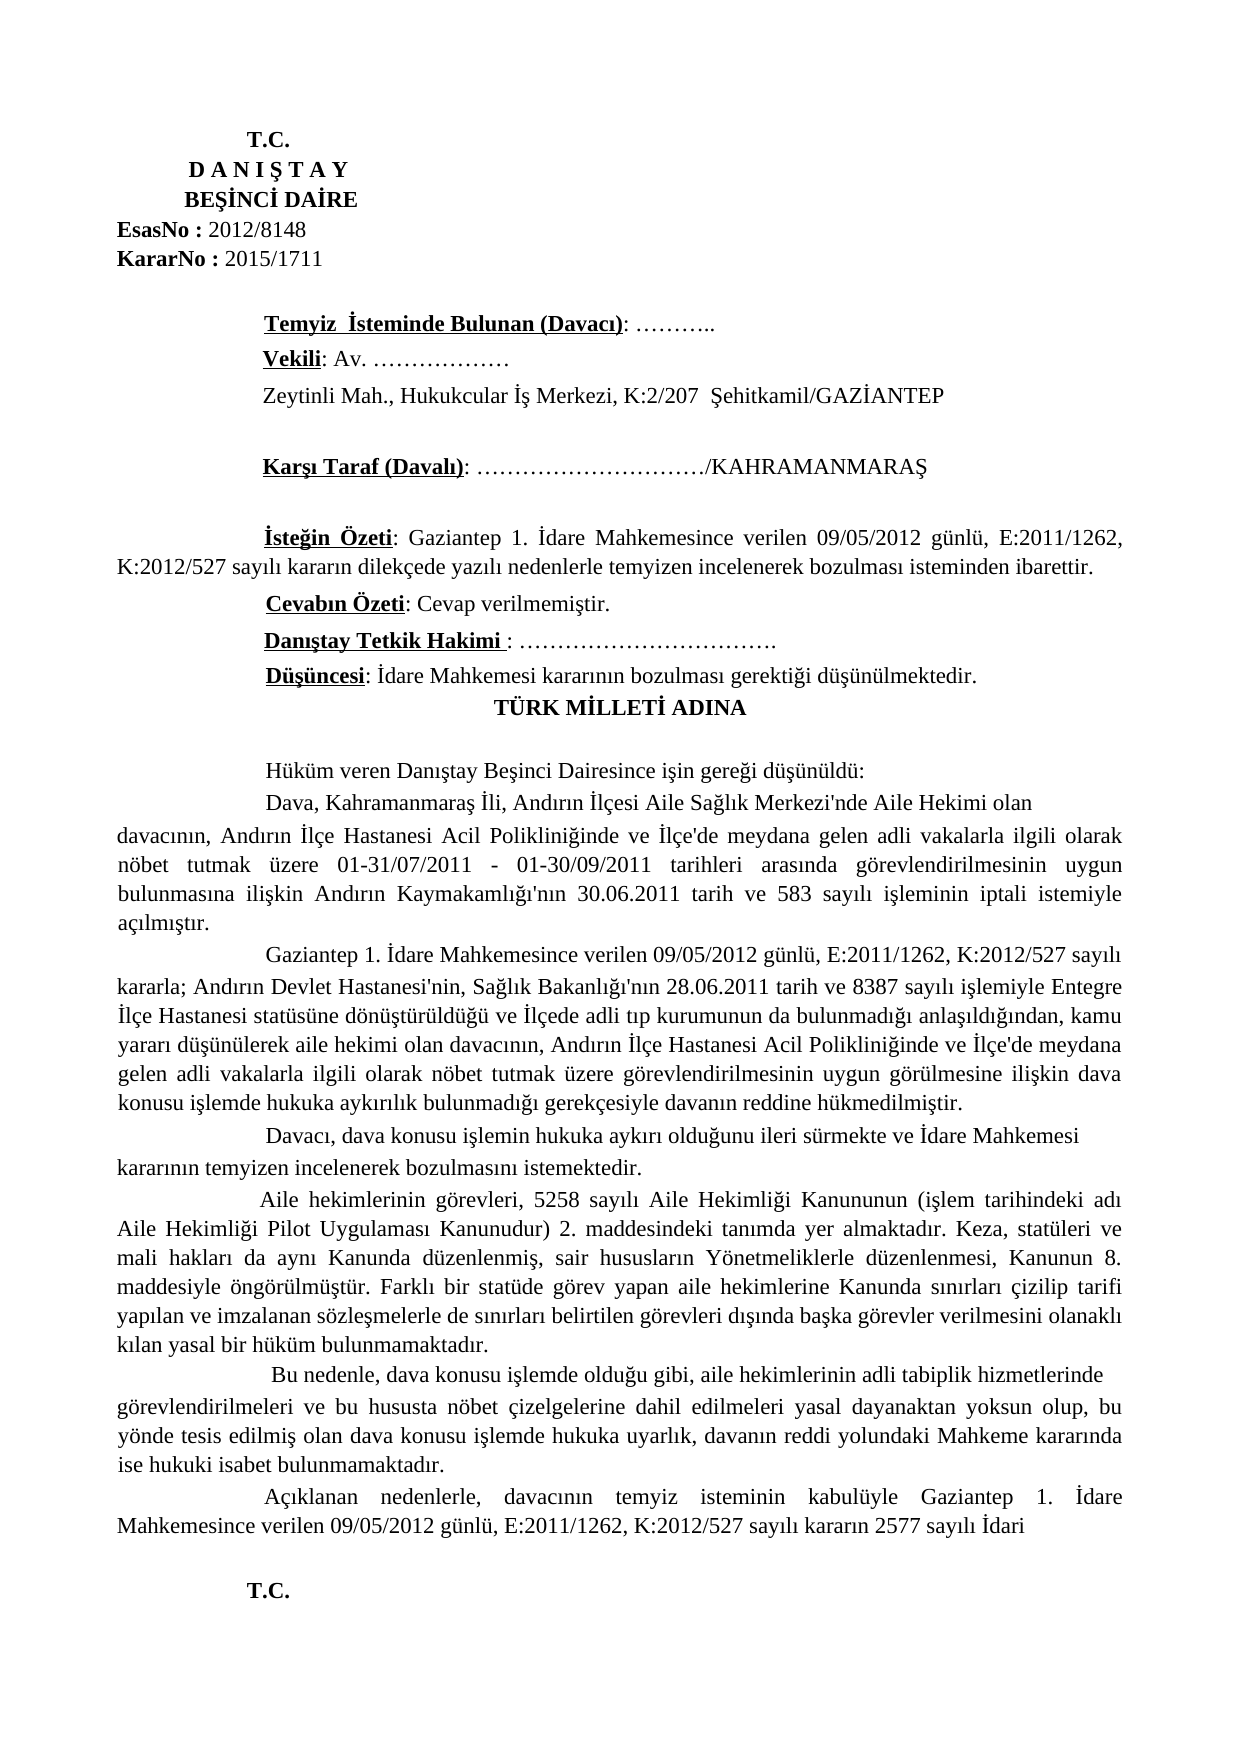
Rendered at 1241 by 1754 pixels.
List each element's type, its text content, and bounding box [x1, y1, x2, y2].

text Bu nedenle, dava konusu işlemde olduğu gibi, aile hekimlerinin adli tabiplik hizmetlerinde [265, 1361, 1124, 1387]
text Açıklanan nedenlerle, davacının temyiz isteminin kabulüyle Gaziantep 1. İdare Mahkemesince verilen 09/05/2012 günlü, E:2011/1262, K:2012/527 sayılı kararın 2577 sayılı İdari [117, 1483, 1124, 1539]
text KararNo : 2015/1711 [117, 246, 1124, 272]
text davacının, Andırın İlçe Hastanesi Acil Polikliniğinde ve İlçe'de meydana gelen adli vakalarla ilgili olarak nöbet tutmak üzere 01-31/07/2011 - 01-30/09/2011 tarihleri arasında görevlendirilmesinin uygun bulunmasına ilişkin Andırın Kaymakamlığı'nın 30.06.2011 tarih ve 583 sayılı işleminin iptali istemiyle açılmıştır. [117, 822, 1124, 935]
text Gaziantep 1. İdare Mahkemesince verilen 09/05/2012 günlü, E:2011/1262, K:2012/527 sayılı [265, 941, 1124, 967]
text Temyiz İsteminde Bulunan (Davacı): ……….. [264, 310, 1124, 336]
text Davacı, dava konusu işlemin hukuka aykırı olduğunu ileri sürmekte ve İdare Mahkemesi [265, 1122, 1124, 1148]
text kararla; Andırın Devlet Hastanesi'nin, Sağlık Bakanlığı'nın 28.06.2011 tarih ve 8387 sayılı işlemiyle Entegre İlçe Hastanesi statüsüne dönüştürüldüğü ve İlçede adli tıp kurumunun da bulunmadığı anlaşıldığından, kamu yararı düşünülerek aile hekimi olan davacının, Andırın İlçe Hastanesi Acil Polikliniğinde ve İlçe'de meydana gelen adli vakalarla ilgili olarak nöbet tutmak üzere görevlendirilmesinin uygun görülmesine ilişkin dava konusu işlemde hukuka aykırılık bulunmadığı gerekçesiyle davanın reddine hükmedilmiştir. [117, 973, 1124, 1116]
text Karşı Taraf (Davalı): …………………………/KAHRAMANMARAŞ [262, 453, 1124, 479]
text Hüküm veren Danıştay Beşinci Dairesince işin gereği düşünüldü: [265, 757, 1124, 783]
text BEŞİNCİ DAİRE [178, 186, 1124, 212]
text T.C. [247, 126, 1124, 152]
text Danıştay Tetkik Hakimi : ……………………………. [264, 627, 1124, 653]
text kararının temyizen incelenerek bozulmasını istemektedir. [117, 1154, 1124, 1180]
text D A N I Ş T A Y [188, 156, 1124, 182]
text EsasNo : 2012/8148 [117, 216, 1124, 242]
text TÜRK MİLLETİ ADINA [118, 694, 1122, 720]
text Vekili: Av. ……………… [262, 345, 1124, 371]
text Dava, Kahramanmaraş İli, Andırın İlçesi Aile Sağlık Merkezi'nde Aile Hekimi olan [265, 789, 1124, 816]
text Düşüncesi: İdare Mahkemesi kararının bozulması gerektiği düşünülmektedir. [265, 662, 1124, 688]
text İsteğin Özeti: Gaziantep 1. İdare Mahkemesince verilen 09/05/2012 günlü, E:2011/1262, K:2012/527 sayılı kararın dilekçede yazılı nedenlerle temyizen incelenerek bozulması isteminden ibarettir. [117, 524, 1124, 579]
text Cevabın Özeti: Cevap verilmemiştir. [265, 590, 1124, 616]
text T.C. [247, 1577, 1124, 1603]
text görevlendirilmeleri ve bu hususta nöbet çizelgelerine dahil edilmeleri yasal dayanaktan yoksun olup, bu yönde tesis edilmiş olan dava konusu işlemde hukuka uyarlık, davanın reddi yolundaki Mahkeme kararında ise hukuki isabet bulunmamaktadır. [117, 1393, 1124, 1477]
text Zeytinli Mah., Hukukcular İş Merkezi, K:2/207 Şehitkamil/GAZİANTEP [262, 382, 1124, 408]
text Aile hekimlerinin görevleri, 5258 sayılı Aile Hekimliği Kanununun (işlem tarihindeki adı Aile Hekimliği Pilot Uygulaması Kanunudur) 2. maddesindeki tanımda yer almaktadır. Keza, statüleri ve mali hakları da aynı Kanunda düzenlenmiş, sair hususların Yönetmeliklerle düzenlenmesi, Kanunun 8. maddesiyle öngörülmüştür. Farklı bir statüde görev yapan aile hekimlerine Kanunda sınırları çizilip tarifi yapılan ve imzalanan sözleşmelerle de sınırları belirtilen görevleri dışında başka görevler verilmesini olanaklı kılan yasal bir hüküm bulunmamaktadır. [117, 1186, 1124, 1358]
